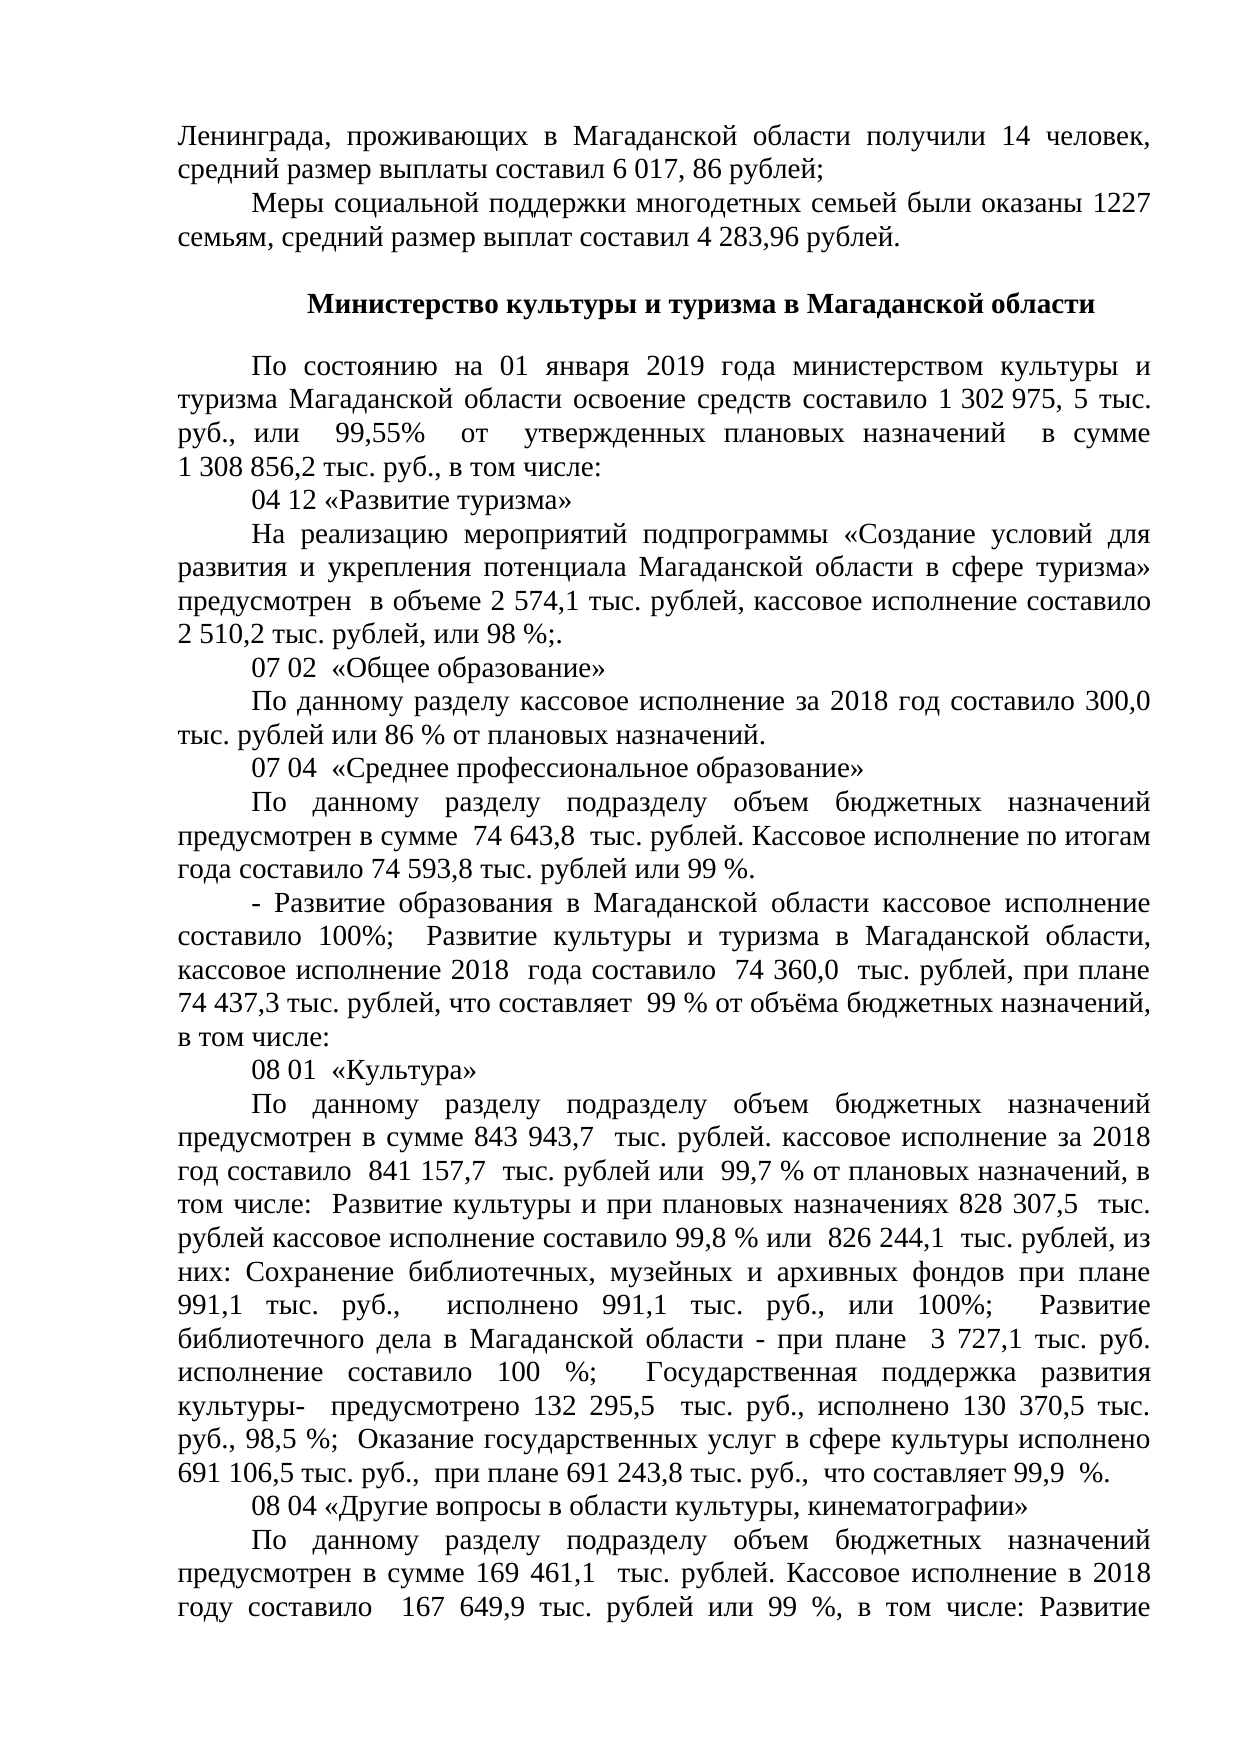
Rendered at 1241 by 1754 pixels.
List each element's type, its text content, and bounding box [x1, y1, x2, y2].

text По состоянию на 01 января 2019 года министерством культуры и туризма Магаданской области освоение средств составило 1 302 975, 5 тыс. руб., или 99,55% от утвержденных плановых назначений в сумме 1 308 856,2 тыс. руб., в том числе: [177, 348, 1152, 482]
text На реализацию мероприятий подпрограммы «Создание условий для развития и укрепления потенциала Магаданской области в сфере туризма» предусмотрен в объеме 2 574,1 тыс. рублей, кассовое исполнение составило 2 510,2 тыс. рублей, или 98 %;. [177, 516, 1152, 650]
text 08 04 «Другие вопросы в области культуры, кинематографии» [177, 1488, 1152, 1522]
text По данному разделу подразделу объем бюджетных назначений предусмотрен в сумме 843 943,7 тыс. рублей. кассовое исполнение за 2018 год составило 841 157,7 тыс. рублей или 99,7 % от плановых назначений, в том числе: Развитие культуры и при плановых назначениях 828 307,5 тыс. рублей кассовое исполнение составило 99,8 % или 826 244,1 тыс. рублей, из них: Сохранение библиотечных, музейных и архивных фондов при плане 991,1 тыс. руб., исполнено 991,1 тыс. руб., или 100%; Развитие библиотечного дела в Магаданской области - при плане 3 727,1 тыс. руб. исполнение составило 100 %; Государственная поддержка развития культуры- предусмотрено 132 295,5 тыс. руб., исполнено 130 370,5 тыс. руб., 98,5 %; Оказание государственных услуг в сфере культуры исполнено 691 106,5 тыс. руб., при плане 691 243,8 тыс. руб., что составляет 99,9 %. [177, 1086, 1152, 1488]
text По данному разделу кассовое исполнение за 2018 год составило 300,0 тыс. рублей или 86 % от плановых назначений. [177, 683, 1152, 751]
text Меры социальной поддержки многодетных семьей были оказаны 1227 семьям, средний размер выплат составил 4 283,96 рублей. [177, 185, 1152, 252]
text 08 01 «Культура» [177, 1052, 1152, 1086]
text По данному разделу подразделу объем бюджетных назначений предусмотрен в сумме 74 643,8 тыс. рублей. Кассовое исполнение по итогам года составило 74 593,8 тыс. рублей или 99 %. [177, 784, 1152, 885]
text 07 04 «Среднее профессиональное образование» [177, 751, 1152, 784]
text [177, 1522, 1152, 1623]
text - Развитие образования в Магаданской области кассовое исполнение составило 100%; Развитие культуры и туризма в Магаданской области, кассовое исполнение 2018 года составило 74 360,0 тыс. рублей, при плане 74 437,3 тыс. рублей, что составляет 99 % от объёма бюджетных назначений, в том числе: [177, 885, 1152, 1052]
text 07 02 «Общее образование» [177, 650, 1152, 683]
text 04 12 «Развитие туризма» [177, 482, 1152, 516]
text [177, 118, 1152, 185]
text Министерство культуры и туризма в Магаданской области [177, 286, 1152, 319]
